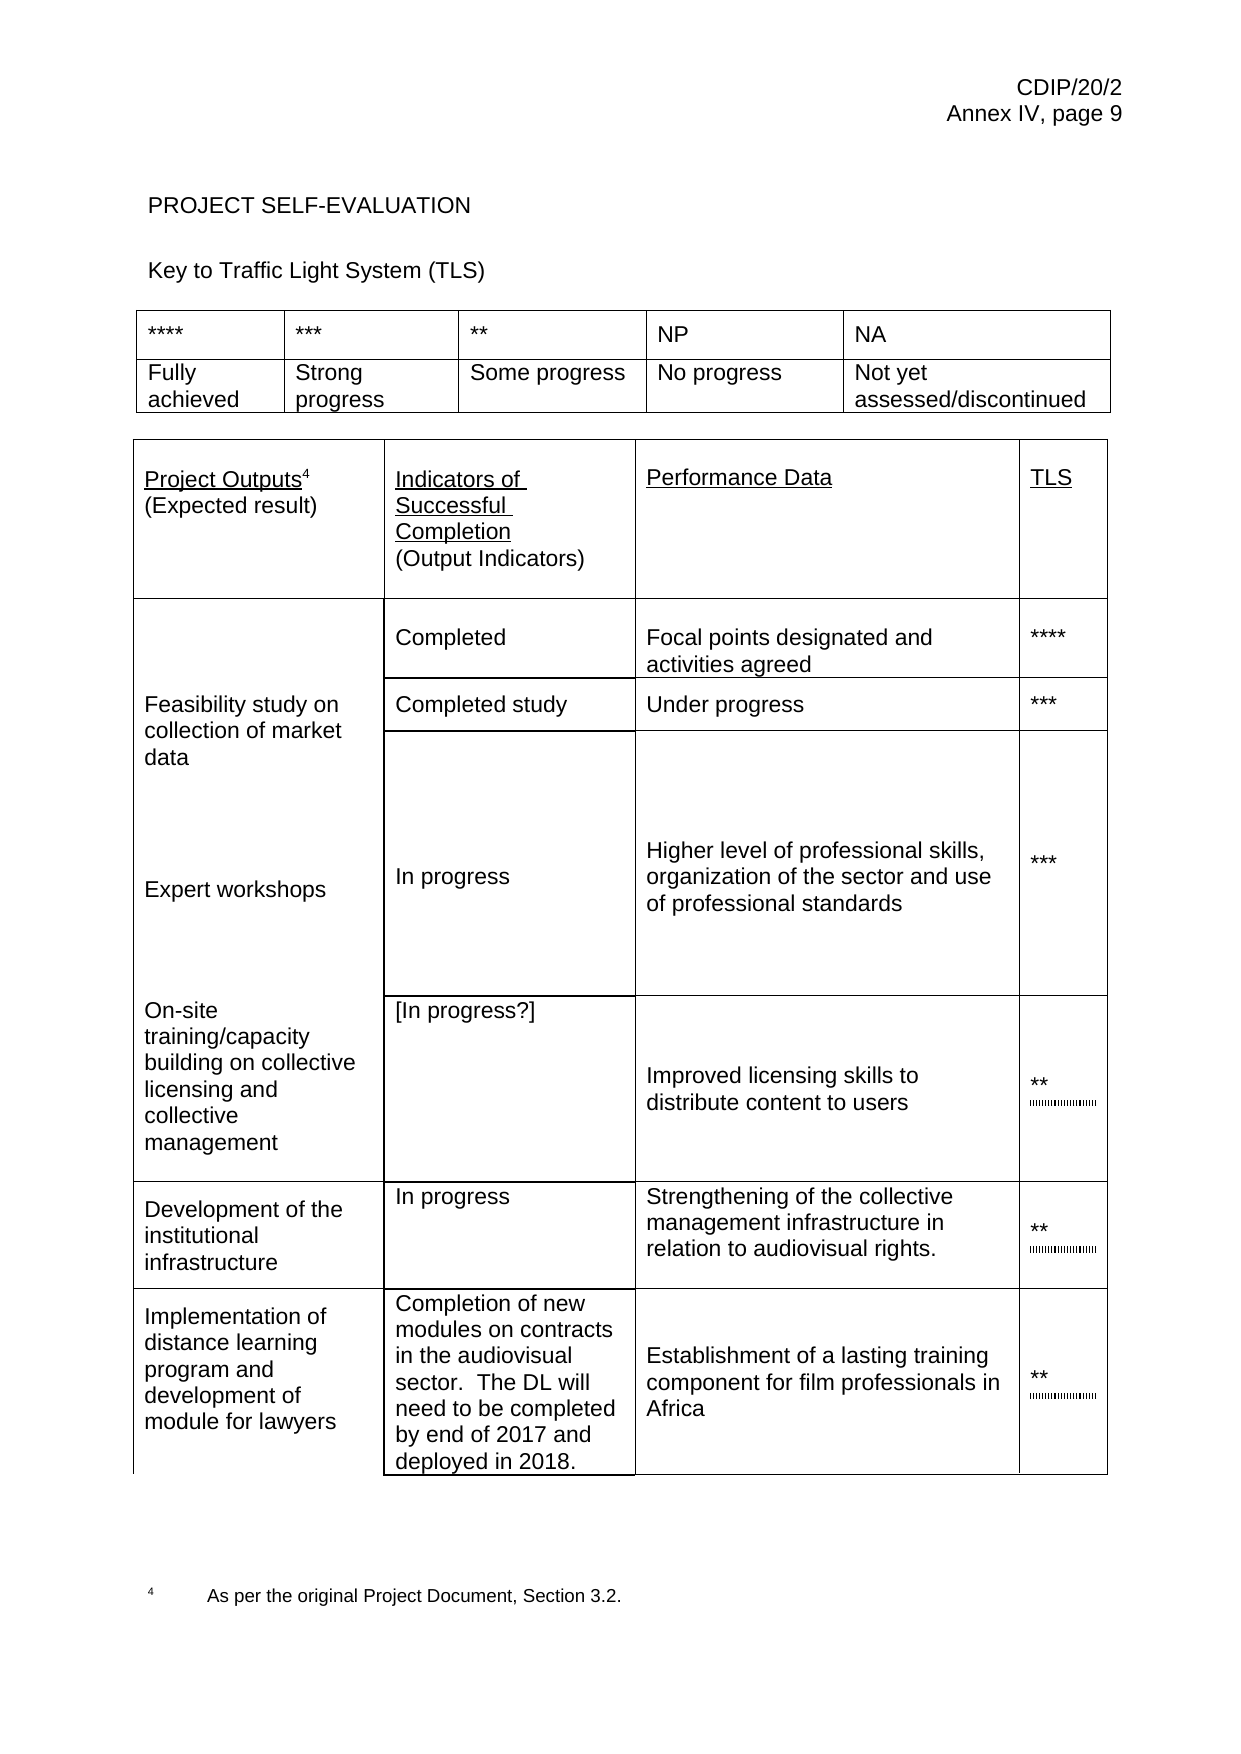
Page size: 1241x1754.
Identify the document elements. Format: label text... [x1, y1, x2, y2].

table_cell Under progress [636, 678, 1019, 730]
text Key to Traffic Light System (TLS) [148, 257, 1122, 283]
table_cell *** [1020, 678, 1107, 730]
table_cell ** [1020, 1182, 1107, 1288]
table_header NP [647, 311, 843, 359]
table_cell Completion of new modules on contracts in the audiovisual sector. The DL will need to be completed by end of 2017 and deployed in 2018. [385, 1290, 635, 1474]
table_cell *** [1020, 731, 1107, 995]
table_cell Implementation of distance learning program and development of module for lawyers [134, 1289, 383, 1474]
table_header Indicators of Successful Completion (Output Indicators) [385, 440, 635, 597]
table_header **** [137, 311, 284, 359]
table_cell Strong progress [285, 360, 458, 412]
table_header ** [459, 311, 646, 359]
table_cell In progress [385, 1183, 635, 1288]
table_cell **** [1020, 599, 1107, 677]
table_cell ** [1019, 1289, 1107, 1474]
table_cell Focal points designated and activities agreed [636, 599, 1019, 677]
table_header Project Outputs (Expected result) [134, 440, 384, 597]
table_cell In progress [385, 732, 635, 995]
table_cell ** [1020, 996, 1107, 1181]
table_cell No progress [647, 360, 843, 412]
table_header TLS [1020, 440, 1107, 597]
table_cell Development of the institutional infrastructure [134, 1182, 383, 1288]
table_cell Not yet assessed/discontinued [844, 360, 1110, 412]
table_header NA [844, 311, 1110, 359]
table_cell Establishment of a lasting training component for film professionals in Africa [636, 1289, 1019, 1474]
table_cell Completed [385, 599, 635, 677]
table_cell Some progress [459, 360, 646, 412]
table_cell Strengthening of the collective management infrastructure in relation to audiovisual rights. [636, 1182, 1019, 1288]
table_cell [In progress?] [385, 997, 635, 1181]
table_cell Higher level of professional skills, organization of the sector and use of professional standards [636, 731, 1019, 995]
table_cell On-site training/capacity building on collective licensing and collective management [134, 995, 383, 1181]
table_header PROJECT SELF-EVALUATION [136, 179, 1104, 231]
table_cell Fully achieved [137, 360, 284, 412]
table_header *** [285, 311, 458, 359]
table_cell Completed study [385, 679, 635, 730]
table_cell Improved licensing skills to distribute content to users [636, 996, 1019, 1181]
table_header Performance Data [636, 440, 1019, 597]
table_cell Feasibility study on collection of market data Expert workshops [134, 599, 383, 995]
